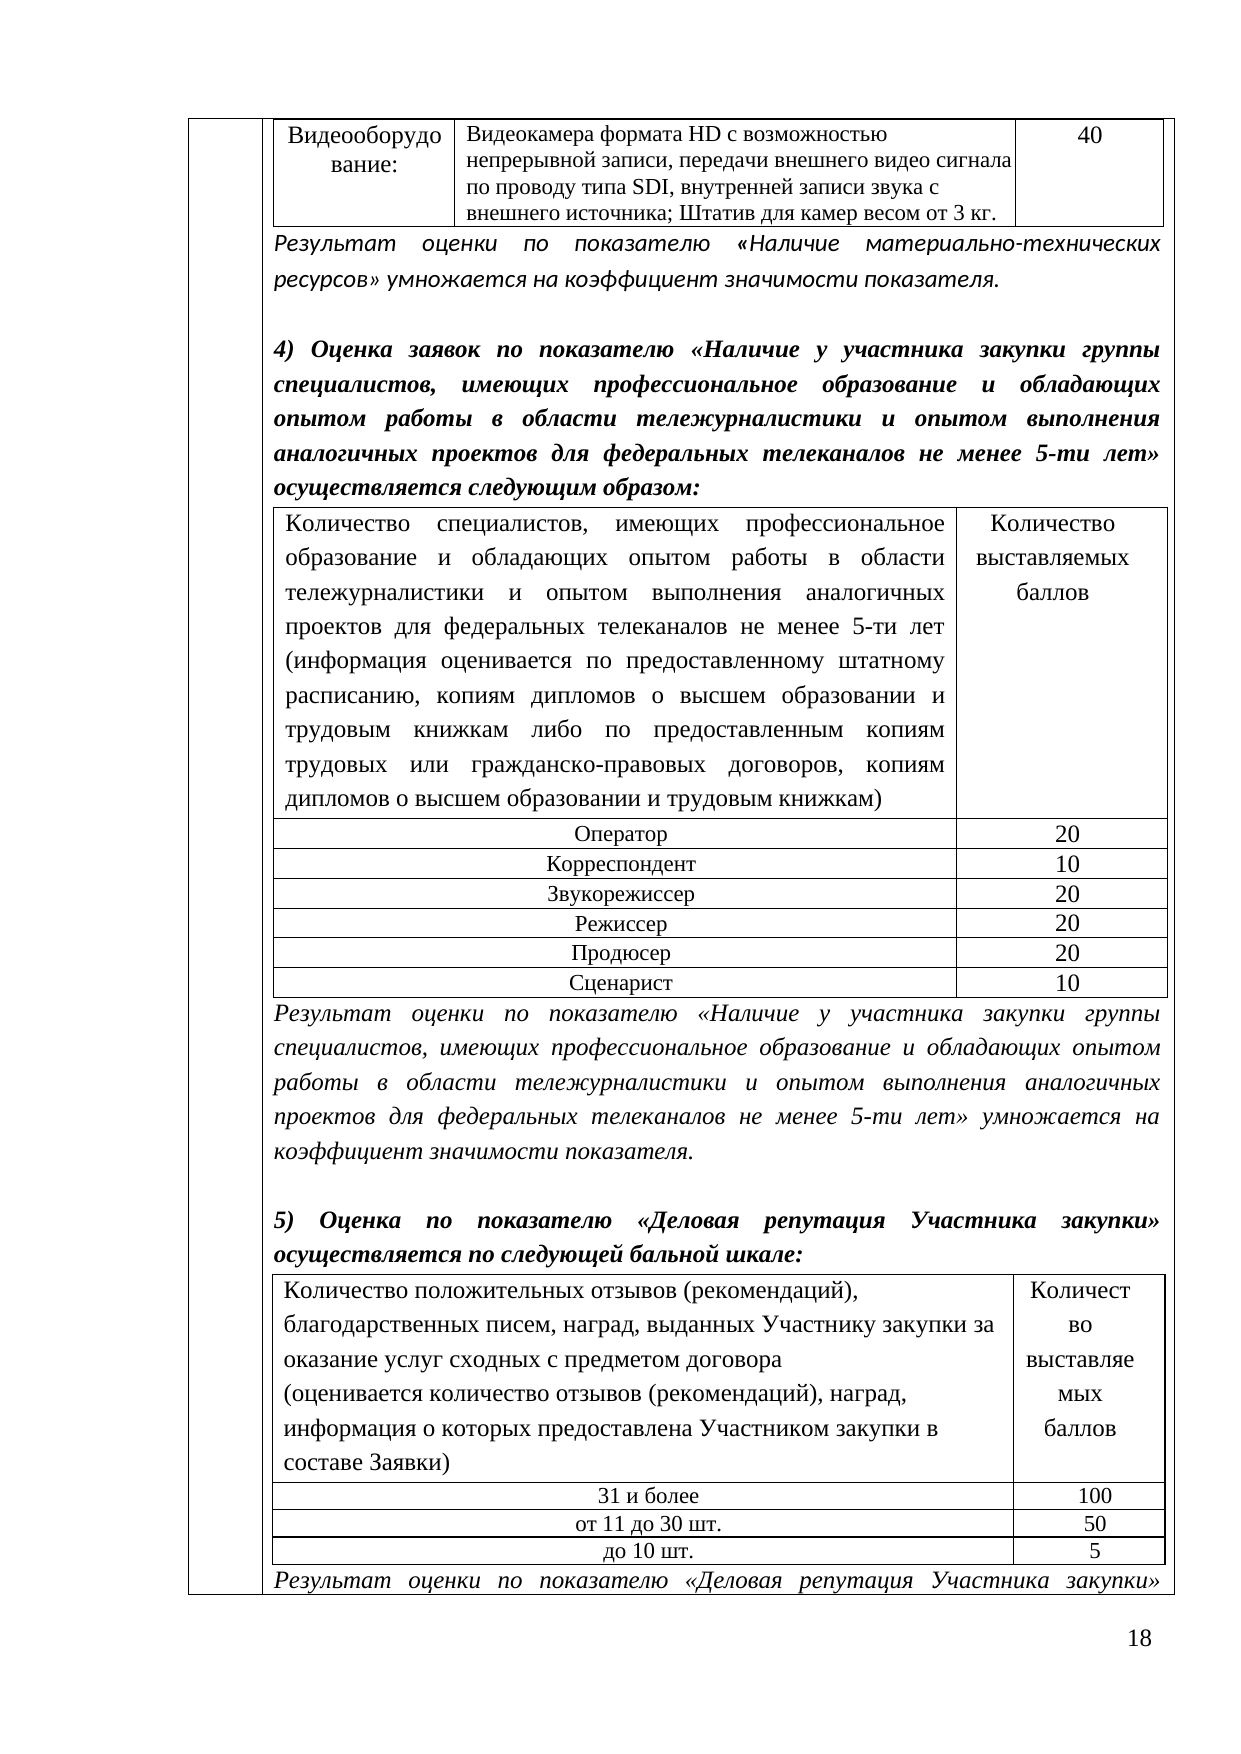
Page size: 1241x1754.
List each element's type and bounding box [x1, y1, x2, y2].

table_cell [189, 119, 262, 1593]
table_cell [263, 119, 1174, 1593]
